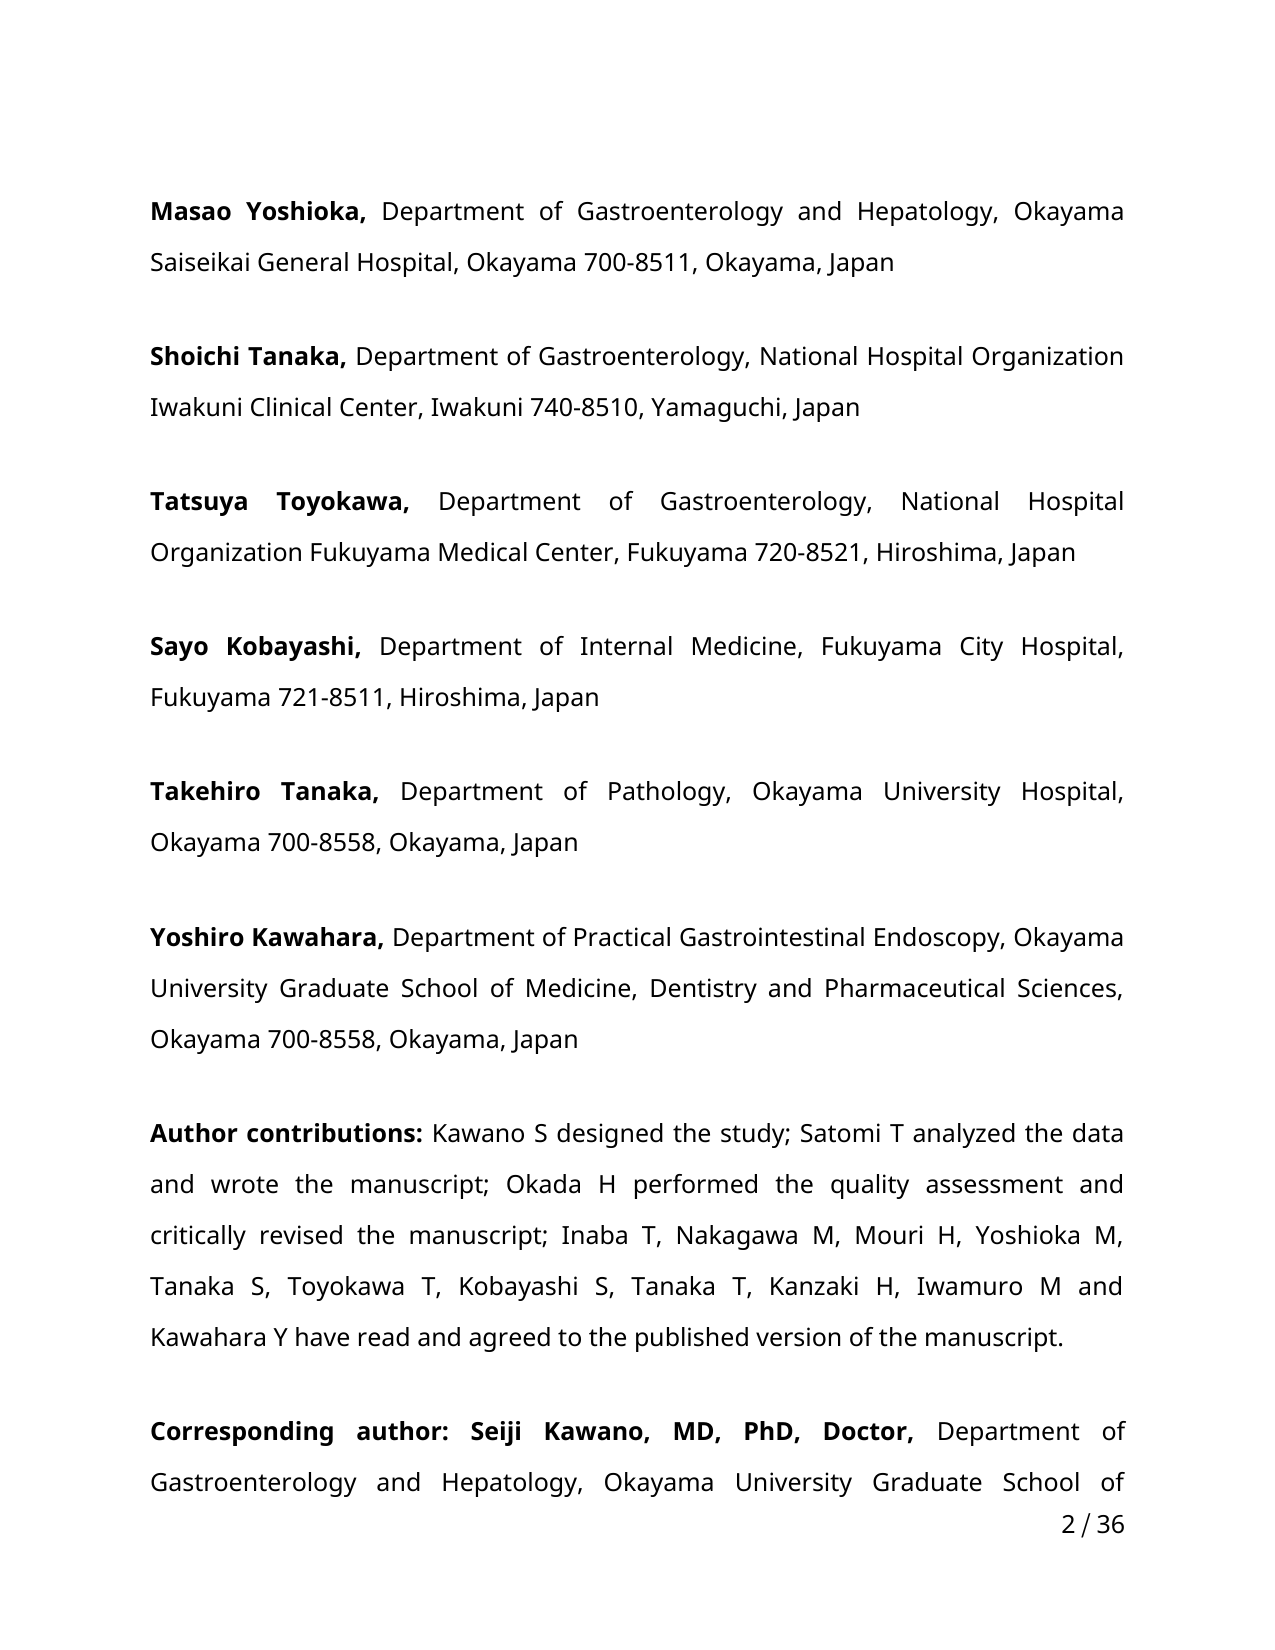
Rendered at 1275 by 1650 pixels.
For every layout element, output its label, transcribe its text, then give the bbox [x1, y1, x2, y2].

text Masao Yoshioka, Department of Gastroenterology and Hepatology, Okayama Saiseikai General Hospital, Okayama 700-8511, Okayama, Japan [150, 193, 1125, 278]
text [150, 1414, 1125, 1499]
text Shoichi Tanaka, Department of Gastroenterology, National Hospital Organization Iwakuni Clinical Center, Iwakuni 740-8510, Yamaguchi, Japan [150, 338, 1125, 423]
text Sayo Kobayashi, Department of Internal Medicine, Fukuyama City Hospital, Fukuyama 721-8511, Hiroshima, Japan [150, 629, 1125, 714]
text Author contributions: Kawano S designed the study; Satomi T analyzed the data and wrote the manuscript; Okada H performed the quality assessment and critically revised the manuscript; Inaba T, Nakagawa M, Mouri H, Yoshioka M, Tanaka S, Toyokawa T, Kobayashi S, Tanaka T, Kanzaki H, Iwamuro M and Kawahara Y have read and agreed to the published version of the manuscript. [150, 1115, 1125, 1354]
text Yoshiro Kawahara, Department of Practical Gastrointestinal Endoscopy, Okayama University Graduate School of Medicine, Dentistry and Pharmaceutical Sciences, Okayama 700-8558, Okayama, Japan [150, 919, 1125, 1055]
text Tatsuya Toyokawa, Department of Gastroenterology, National Hospital Organization Fukuyama Medical Center, Fukuyama 720-8521, Hiroshima, Japan [150, 483, 1125, 569]
text Takehiro Tanaka, Department of Pathology, Okayama University Hospital, Okayama 700-8558, Okayama, Japan [150, 774, 1125, 859]
